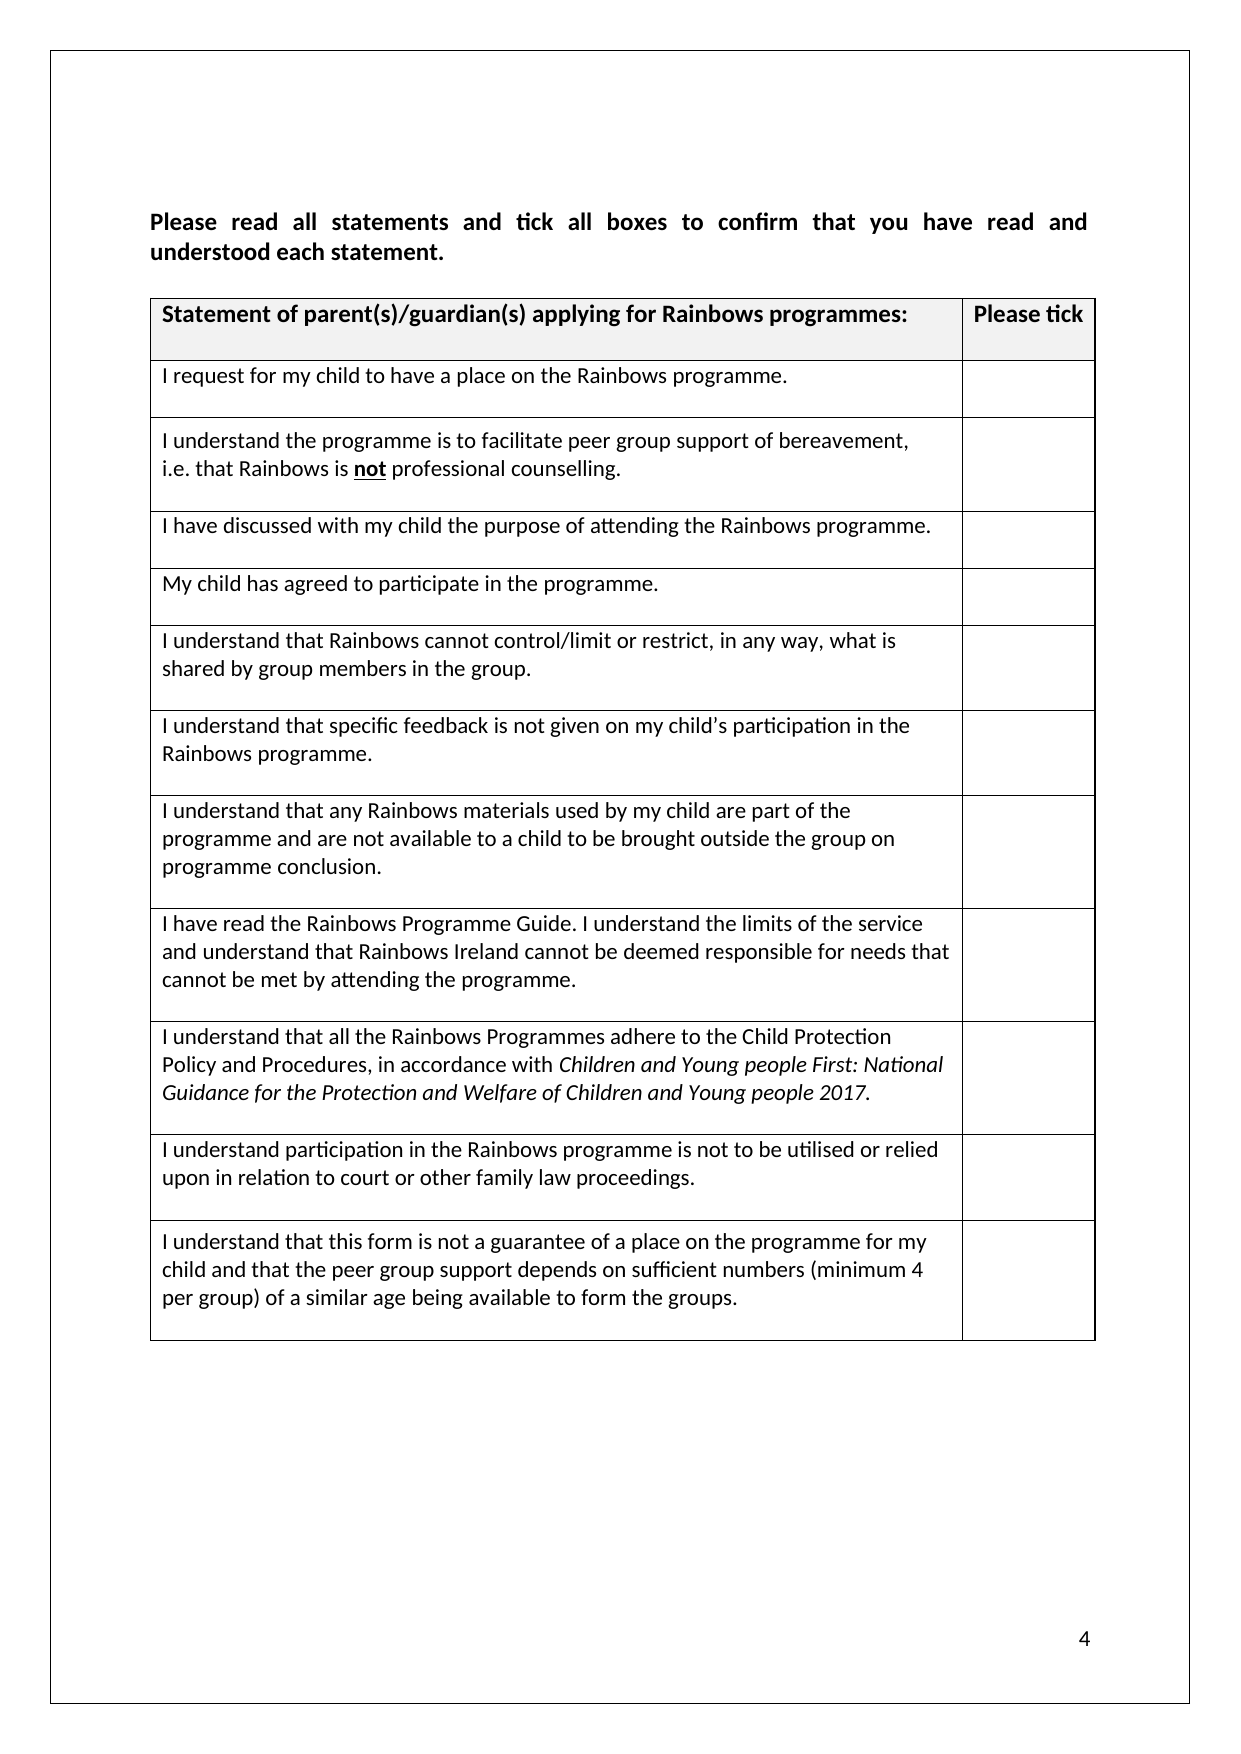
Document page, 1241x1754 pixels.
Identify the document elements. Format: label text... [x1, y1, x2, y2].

table_cell [963, 512, 1094, 568]
table_cell I understand the programme is to facilitate peer group support of bereavement, i.e. that Rainbows is not professional counselling. [151, 418, 962, 511]
table_cell I have discussed with my child the purpose of attending the Rainbows programme. [151, 512, 962, 568]
table_cell [963, 711, 1094, 795]
table_cell [963, 569, 1094, 625]
table_cell [963, 909, 1094, 1021]
table_cell [963, 1022, 1094, 1134]
table_header Please tick [963, 299, 1094, 360]
table_cell I understand that specific feedback is not given on my child’s participation in the Rainbows programme. [151, 711, 962, 795]
text Please read all statements and tick all boxes to confirm that you have read and understood each statement. [150, 206, 1090, 267]
table_cell I understand participation in the Rainbows programme is not to be utilised or relied upon in relation to court or other family law proceedings. [151, 1135, 962, 1219]
table_cell [963, 1135, 1094, 1219]
table_cell [963, 1221, 1094, 1339]
table_cell I have read the Rainbows Programme Guide. I understand the limits of the service and understand that Rainbows Ireland cannot be deemed responsible for needs that cannot be met by attending the programme. [151, 909, 962, 1021]
table_cell I understand that any Rainbows materials used by my child are part of the programme and are not available to a child to be brought outside the group on programme conclusion. [151, 796, 962, 908]
table_cell I understand that all the Rainbows Programmes adhere to the Child Protection Policy and Procedures, in accordance with Children and Young people First: National Guidance for the Protection and Welfare of Children and Young people 2017. [151, 1022, 962, 1134]
table_cell [963, 626, 1094, 710]
table_cell I understand that this form is not a guarantee of a place on the programme for my child and that the peer group support depends on sufficient numbers (minimum 4 per group) of a similar age being available to form the groups. [151, 1221, 962, 1339]
table_cell I request for my child to have a place on the Rainbows programme. [151, 361, 962, 417]
table_cell I understand that Rainbows cannot control/limit or restrict, in any way, what is shared by group members in the group. [151, 626, 962, 710]
table_cell [963, 796, 1094, 908]
table_cell My child has agreed to participate in the programme. [151, 569, 962, 625]
table_cell [963, 418, 1094, 511]
table_cell [963, 361, 1094, 417]
table_header Statement of parent(s)/guardian(s) applying for Rainbows programmes: [151, 299, 962, 360]
